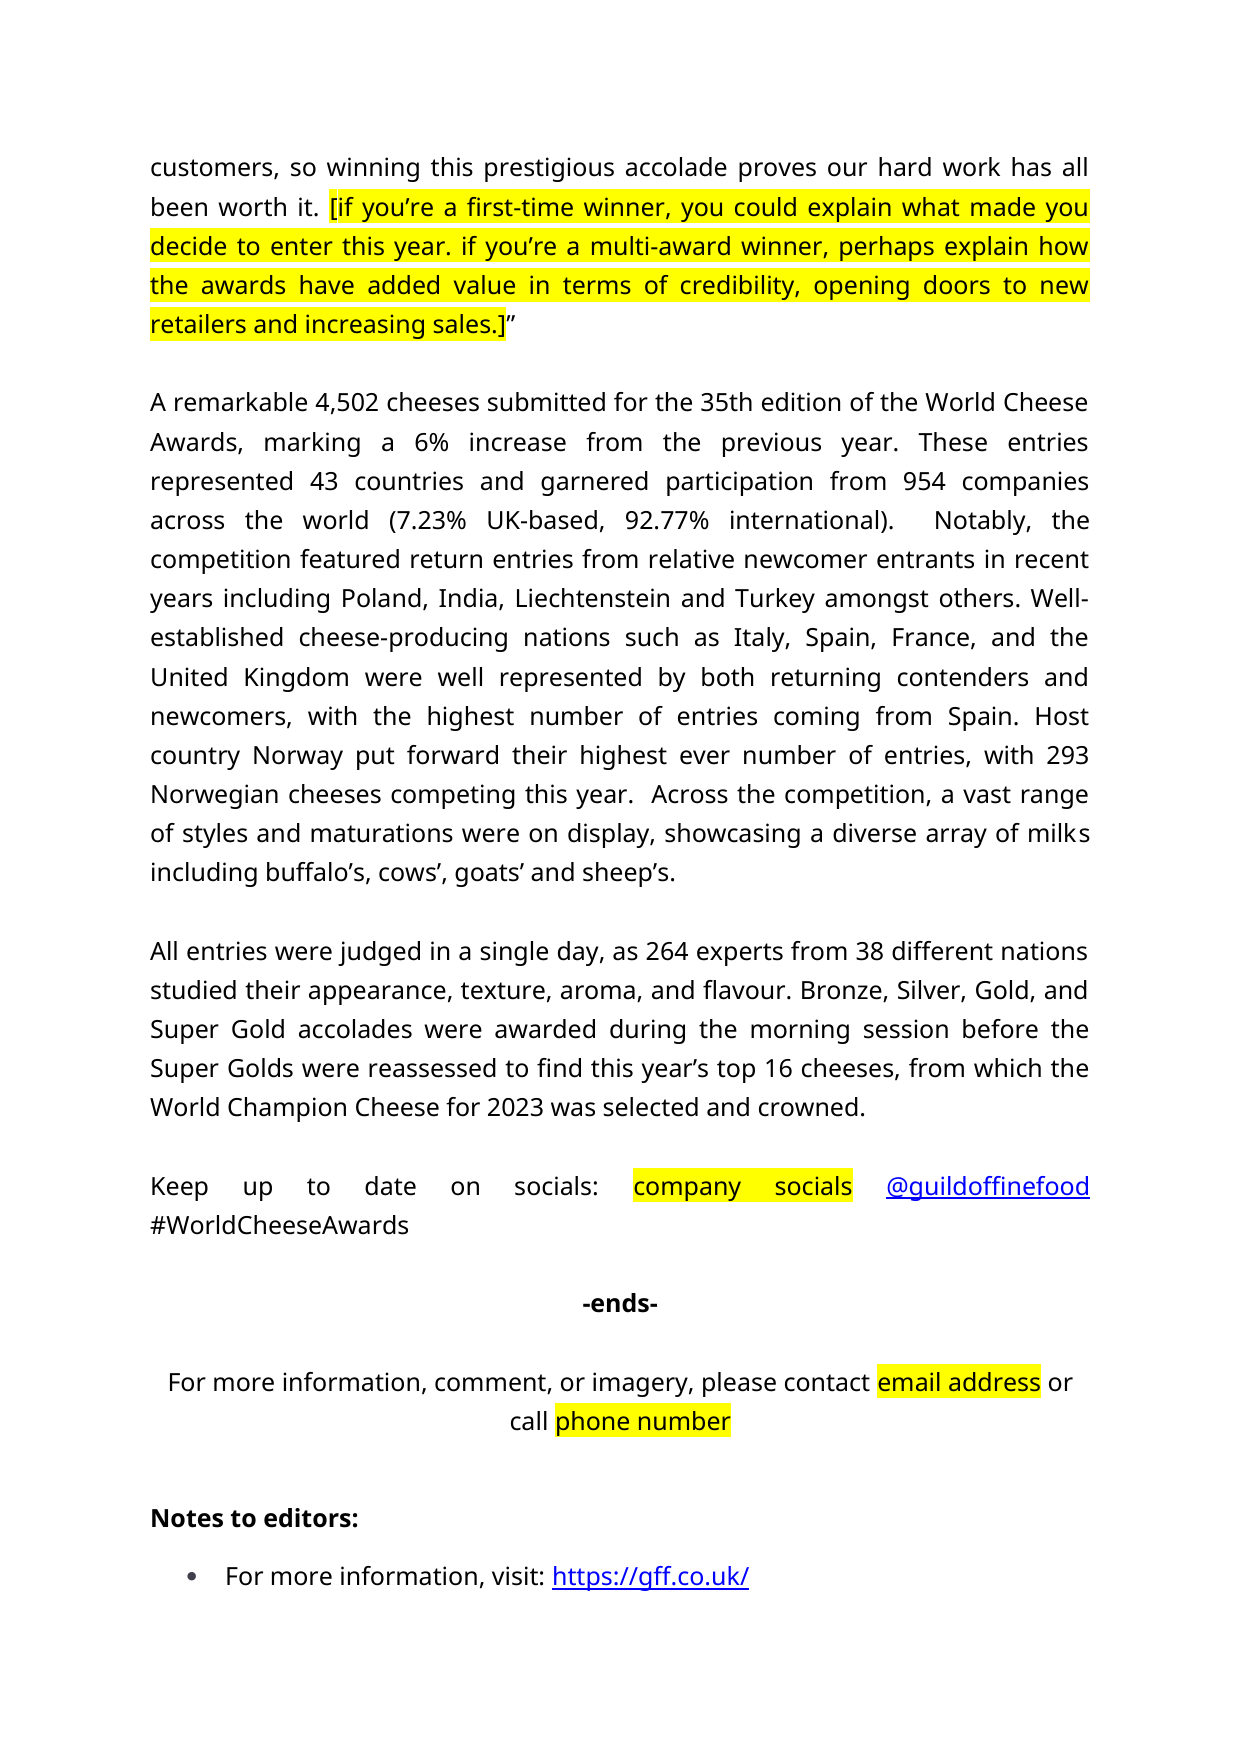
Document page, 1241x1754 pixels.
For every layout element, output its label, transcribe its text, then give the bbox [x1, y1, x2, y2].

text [150, 150, 1090, 228]
text Keep up to date on socials: company socials @guildoffinefood #WorldCheeseAwards [150, 1168, 1090, 1242]
text A remarkable 4,502 cheeses submitted for the 35th edition of the World Cheese Awards, marking a 6% increase from the previous year. These entries represented 43 countries and garnered participation from 954 companies across the world (7.23% UK-based, 92.77% international). Notably, the competition featured return entries from relative newcomer entrants in recent years including Poland, India, Liechtenstein and Turkey amongst others. Well-established cheese-producing nations such as Italy, Spain, France, and the United Kingdom were well represented by both returning contenders and newcomers, with the highest number of entries coming from Spain. Host country Norway put forward their highest ever number of entries, with 293 Norwegian cheeses competing this year. Across the competition, a vast range of styles and maturations were on display, showcasing a diverse array of milks including buffalo’s, cows’, goats’ and sheep’s. [150, 385, 1090, 889]
text Notes to editors: [150, 1442, 1090, 1559]
list For more information, visit: https://gff.co.uk/ [187, 1559, 1090, 1593]
text For more information, comment, or imagery, please contact email address or call phone number [150, 1364, 1090, 1437]
text -ends- [150, 1286, 1090, 1320]
text All entries were judged in a single day, as 264 experts from 38 different nations studied their appearance, texture, aroma, and flavour. Bronze, Silver, Gold, and Super Gold accolades were awarded during the morning session before the Super Golds were reassessed to find this year’s top 16 cheeses, from which the World Champion Cheese for 2023 was selected and crowned. [150, 933, 1090, 1124]
